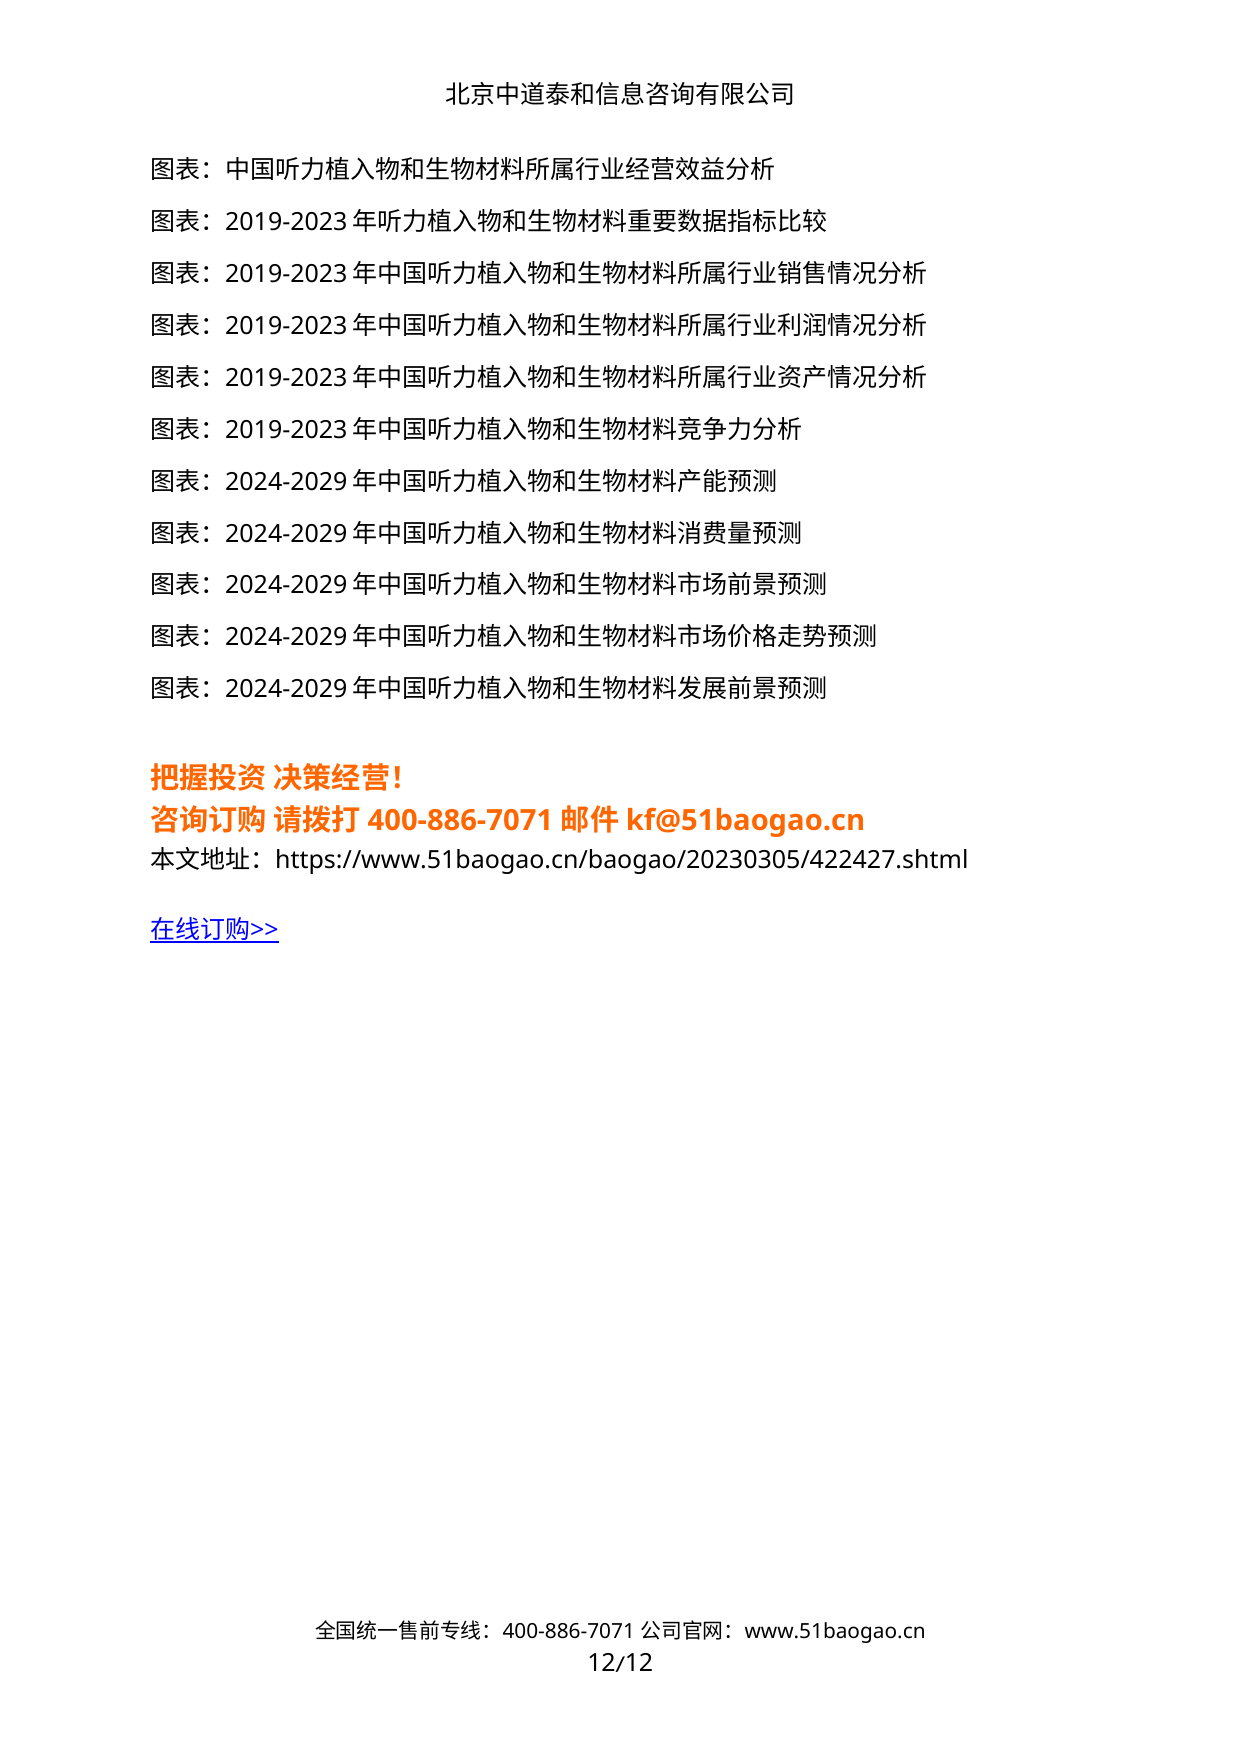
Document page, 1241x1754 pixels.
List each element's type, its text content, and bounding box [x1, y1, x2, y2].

text 图表：2024-2029年中国听力植入物和生物材料产能预测 [150, 461, 1090, 497]
text 图表：2024-2029年中国听力植入物和生物材料市场价格走势预测 [150, 617, 1090, 653]
text 图表：2024-2029年中国听力植入物和生物材料市场前景预测 [150, 565, 1090, 601]
text 图表：中国听力植入物和生物材料所属行业经营效益分析 [150, 150, 1090, 186]
text 图表：2019-2023年中国听力植入物和生物材料竞争力分析 [150, 409, 1090, 446]
text 在线订购>> [150, 876, 1090, 946]
text 图表：2019-2023年中国听力植入物和生物材料所属行业资产情况分析 [150, 357, 1090, 394]
text 图表：2019-2023年中国听力植入物和生物材料所属行业销售情况分析 [150, 254, 1090, 290]
text 图表：2019-2023年听力植入物和生物材料重要数据指标比较 [150, 202, 1090, 238]
text 图表：2024-2029年中国听力植入物和生物材料消费量预测 [150, 513, 1090, 549]
text 图表：2024-2029年中国听力植入物和生物材料发展前景预测 [150, 669, 1090, 705]
text 把握投资 决策经营！咨询订购 请拨打 400-886-7071 邮件 kf@51baogao.cn本文地址：https://www.51baogao.cn/baogao/20230305/422427.shtml [150, 721, 1090, 876]
text 图表：2019-2023年中国听力植入物和生物材料所属行业利润情况分析 [150, 306, 1090, 342]
